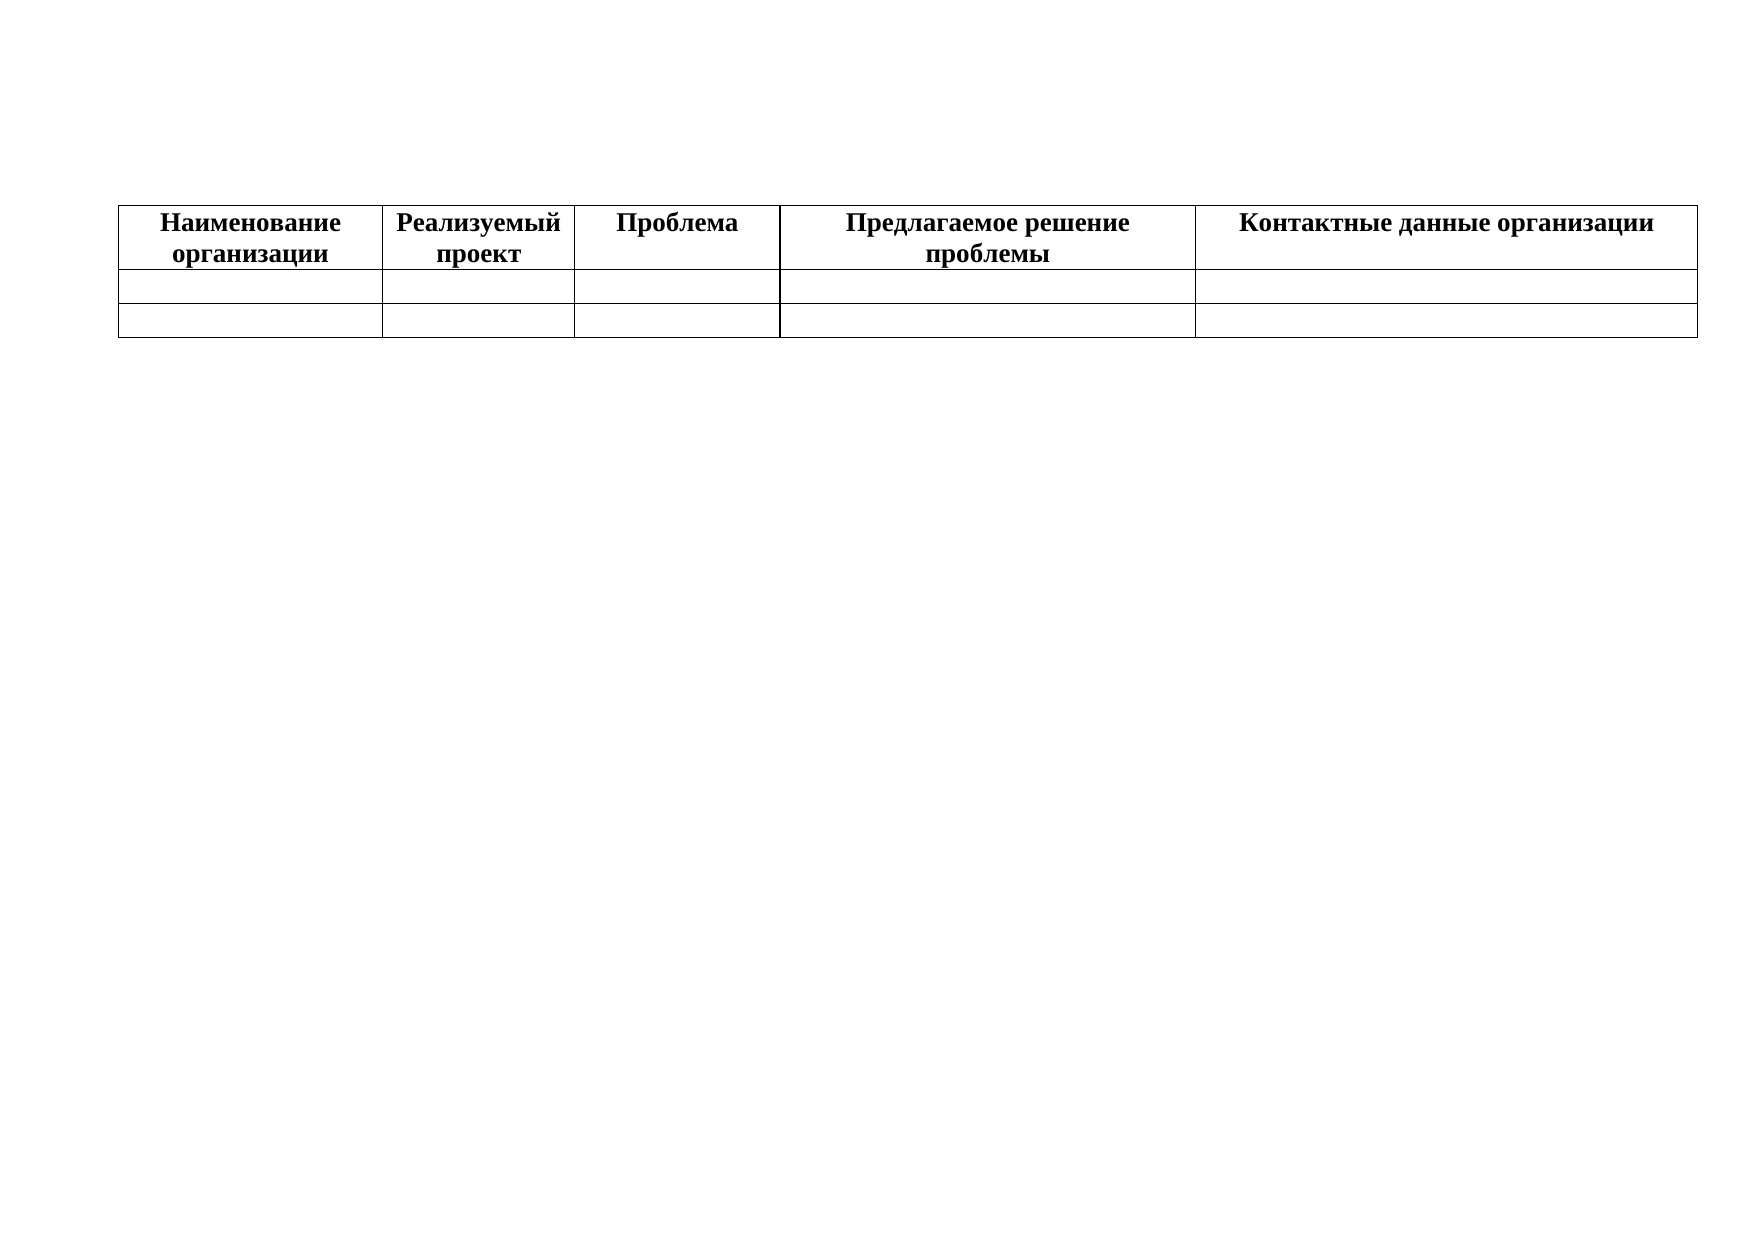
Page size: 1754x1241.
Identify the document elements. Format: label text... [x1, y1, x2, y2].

table_header Реализуемый проект [383, 206, 574, 268]
table_cell [119, 270, 382, 303]
table_header Проблема [575, 206, 779, 268]
table_cell [575, 270, 779, 303]
table_cell [781, 304, 1195, 337]
table_cell [575, 304, 779, 337]
table_cell [119, 304, 382, 337]
table_cell [1196, 304, 1697, 337]
table_header Контактные данные организации [1196, 206, 1697, 268]
table_cell [383, 304, 574, 337]
table_cell [781, 270, 1195, 303]
table_header Наименование организации [119, 206, 382, 268]
table_cell [383, 270, 574, 303]
table_header Предлагаемое решение проблемы [781, 206, 1195, 268]
table_cell [1196, 270, 1697, 303]
